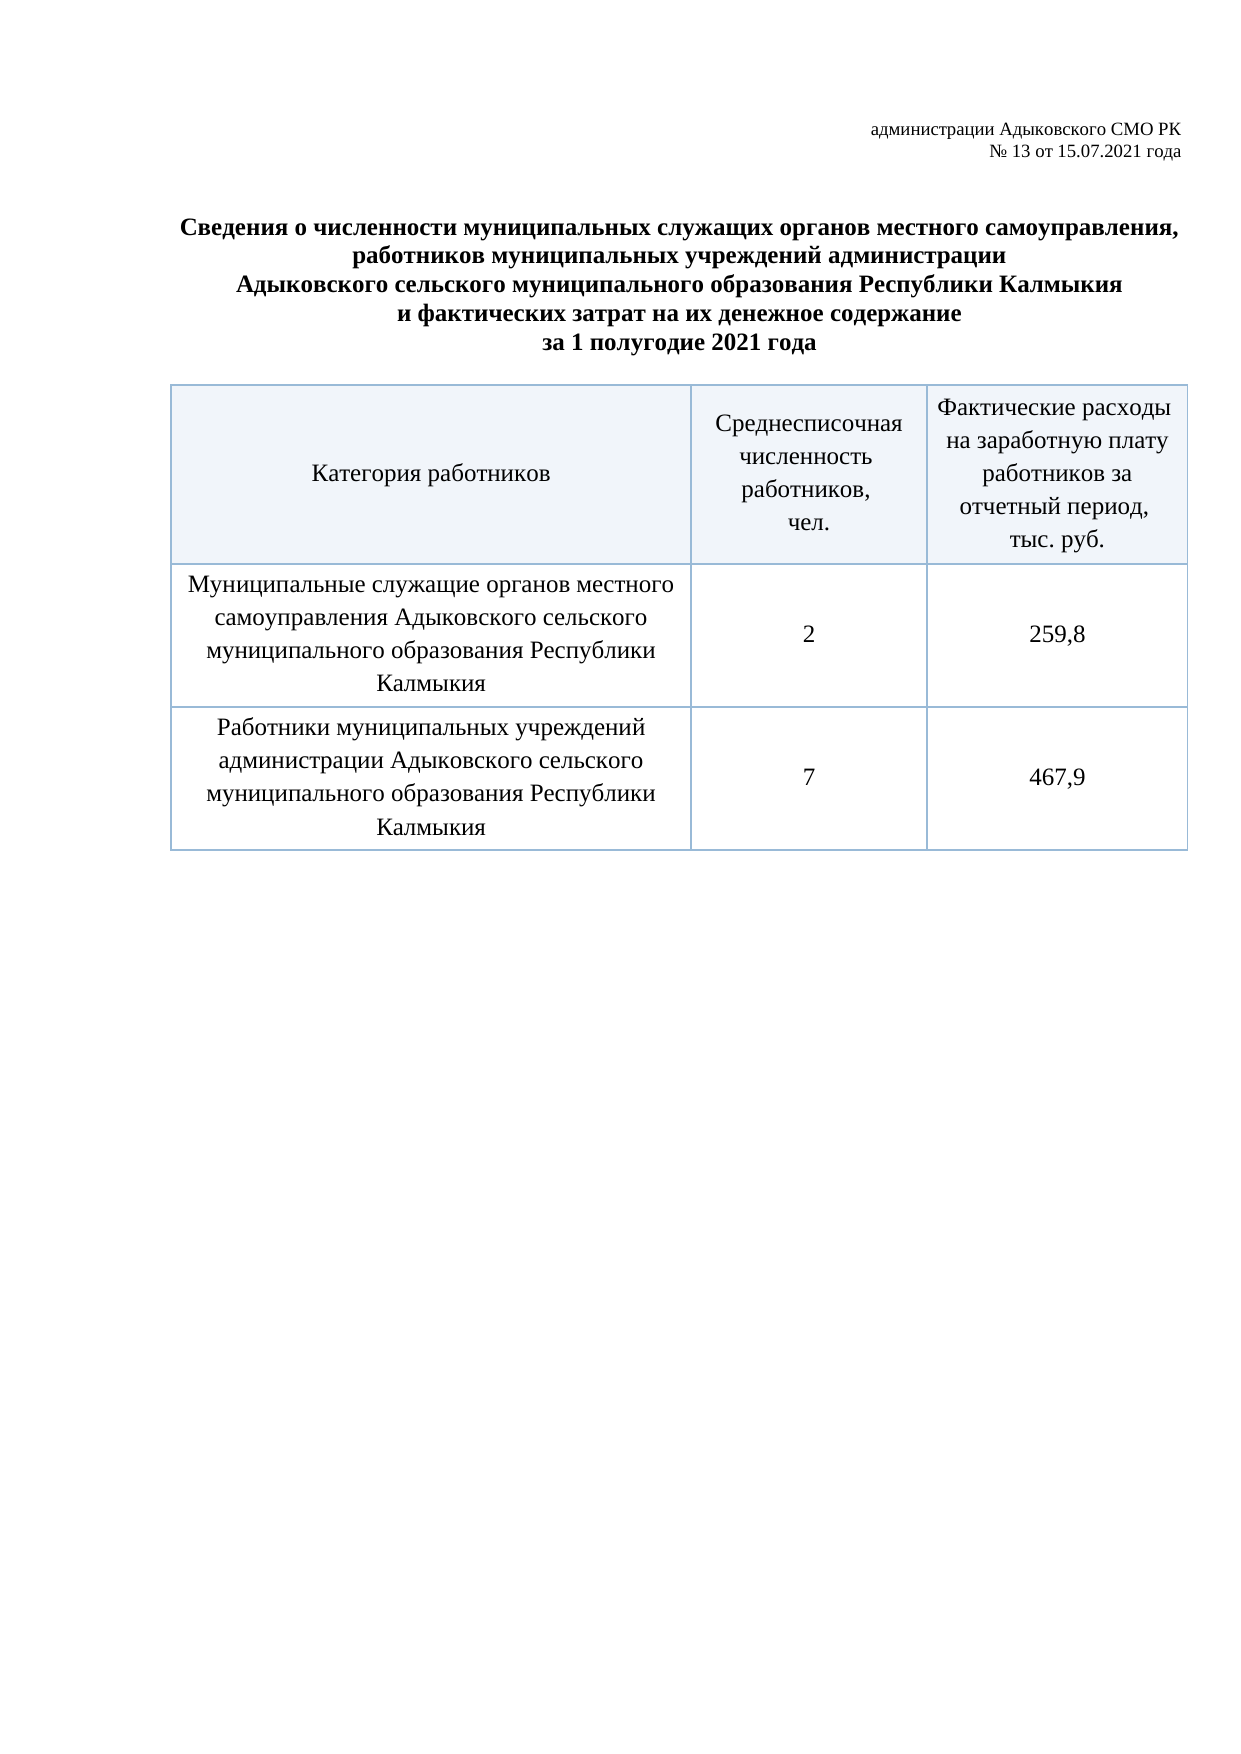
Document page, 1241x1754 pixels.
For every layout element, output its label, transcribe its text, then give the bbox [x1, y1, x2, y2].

table_header Фактические расходы на заработную плату работников за отчетный период, тыс. руб. [928, 386, 1187, 563]
text Адыковского сельского муниципального образования Республики Калмыкия [177, 269, 1181, 298]
text администрации Адыковского СМО РК [177, 118, 1181, 140]
text и фактических затрат на их денежное содержание [177, 298, 1181, 327]
table_cell 2 [692, 565, 926, 706]
table_cell 259,8 [928, 565, 1187, 706]
table_cell Работники муниципальных учреждений администрации Адыковского сельского муниципального образования Республики Калмыкия [172, 708, 690, 849]
text Сведения о численности муниципальных служащих органов местного самоуправления, работников муниципальных учреждений администрации [177, 212, 1181, 269]
table_cell 7 [692, 708, 926, 849]
table_header Категория работников [172, 386, 690, 563]
table_header Среднесписочная численность работников, чел. [692, 386, 926, 563]
table_cell 467,9 [928, 708, 1187, 849]
text за 1 полугодие 2021 года [177, 327, 1181, 355]
table_cell Муниципальные служащие органов местного самоуправления Адыковского сельского муниципального образования Республики Калмыкия [172, 565, 690, 706]
text № 13 от 15.07.2021 года [177, 140, 1181, 161]
